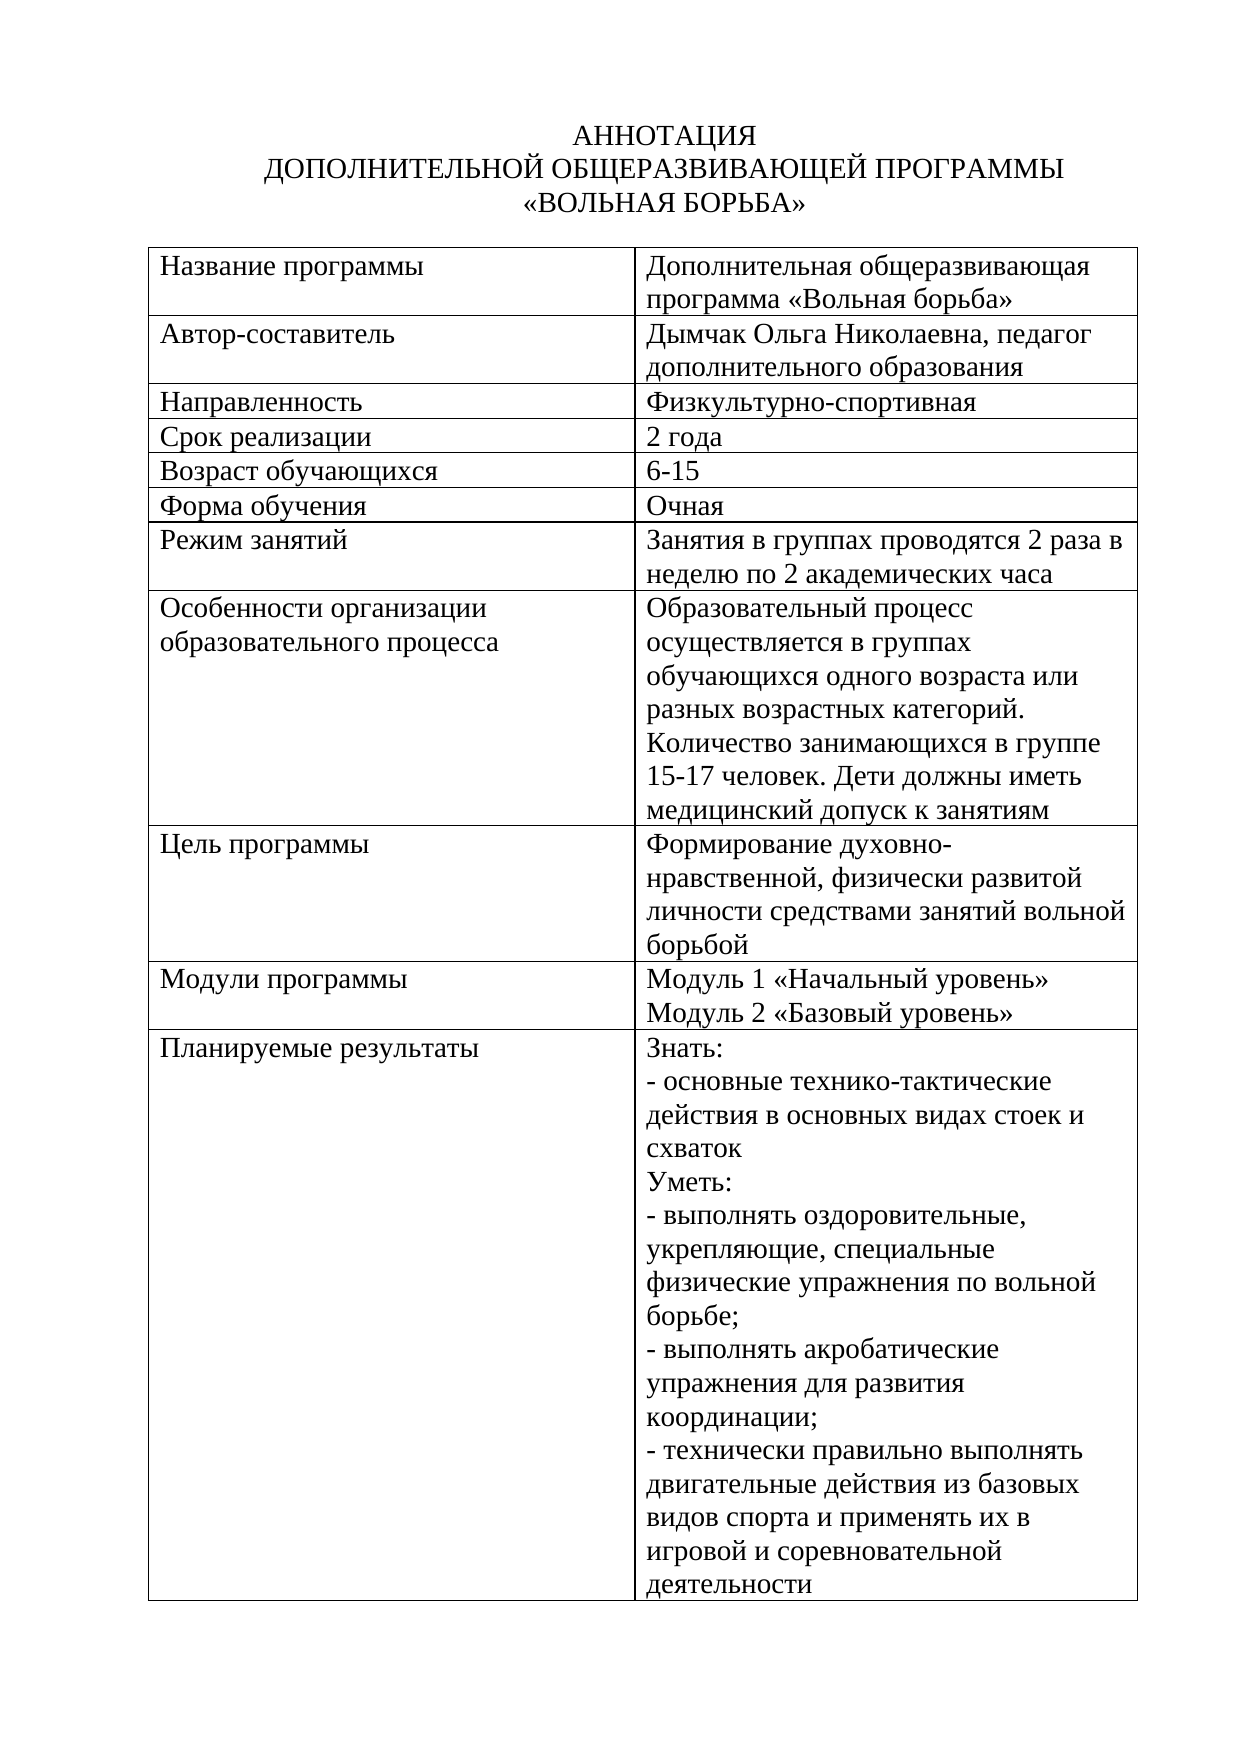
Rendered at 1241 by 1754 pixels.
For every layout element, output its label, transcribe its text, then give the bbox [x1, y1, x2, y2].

table_cell Возраст обучающихся [149, 453, 634, 487]
table_cell Физкультурно-спортивная [636, 384, 1137, 418]
table_cell 2 года [636, 419, 1137, 452]
table_cell Формирование духовно-нравственной, физически развитой личности средствами занятий вольной борьбой [636, 826, 1137, 961]
table_cell Форма обучения [149, 488, 634, 521]
text ДОПОЛНИТЕЛЬНОЙ ОБЩЕРАЗВИВАЮЩЕЙ ПРОГРАММЫ [148, 152, 1181, 185]
text АННОТАЦИЯ [148, 118, 1181, 152]
table_cell Планируемые результаты [149, 1030, 634, 1600]
table_header Дополнительная общеразвивающая программа «Вольная борьба» [636, 248, 1137, 315]
table_cell Образовательный процесс осуществляется в группах обучающихся одного возраста или разных возрастных категорий. Количество занимающихся в группе 15-17 человек. Дети должны иметь медицинский допуск к занятиям [636, 591, 1137, 825]
table_cell 6-15 [636, 453, 1137, 487]
table_cell Дымчак Ольга Николаевна, педагог дополнительного образования [636, 316, 1137, 383]
table_cell Знать: - основные технико-тактические действия в основных видах стоек и схваток Уметь: - выполнять оздоровительные, укрепляющие, специальные физические упражнения по вольной борьбе; - выполнять акробатические упражнения для развития координации; - технически правильно выполнять двигательные действия из базовых видов спорта и применять их в игровой и соревновательной деятельности [636, 1030, 1137, 1600]
table_cell Режим занятий [149, 523, 634, 589]
table_cell Направленность [149, 384, 634, 418]
table_cell Срок реализации [149, 419, 634, 452]
table_cell Автор-составитель [149, 316, 634, 383]
table_cell Модуль 1 «Начальный уровень» Модуль 2 «Базовый уровень» [636, 962, 1137, 1029]
text «ВОЛЬНАЯ БОРЬБА» [148, 185, 1181, 219]
table_cell Особенности организации образовательного процесса [149, 591, 634, 825]
table_header Название программы [149, 248, 634, 315]
table_cell Модули программы [149, 962, 634, 1029]
table_cell Очная [636, 488, 1137, 521]
table_cell Цель программы [149, 826, 634, 961]
table_cell Занятия в группах проводятся 2 раза в неделю по 2 академических часа [636, 523, 1137, 589]
